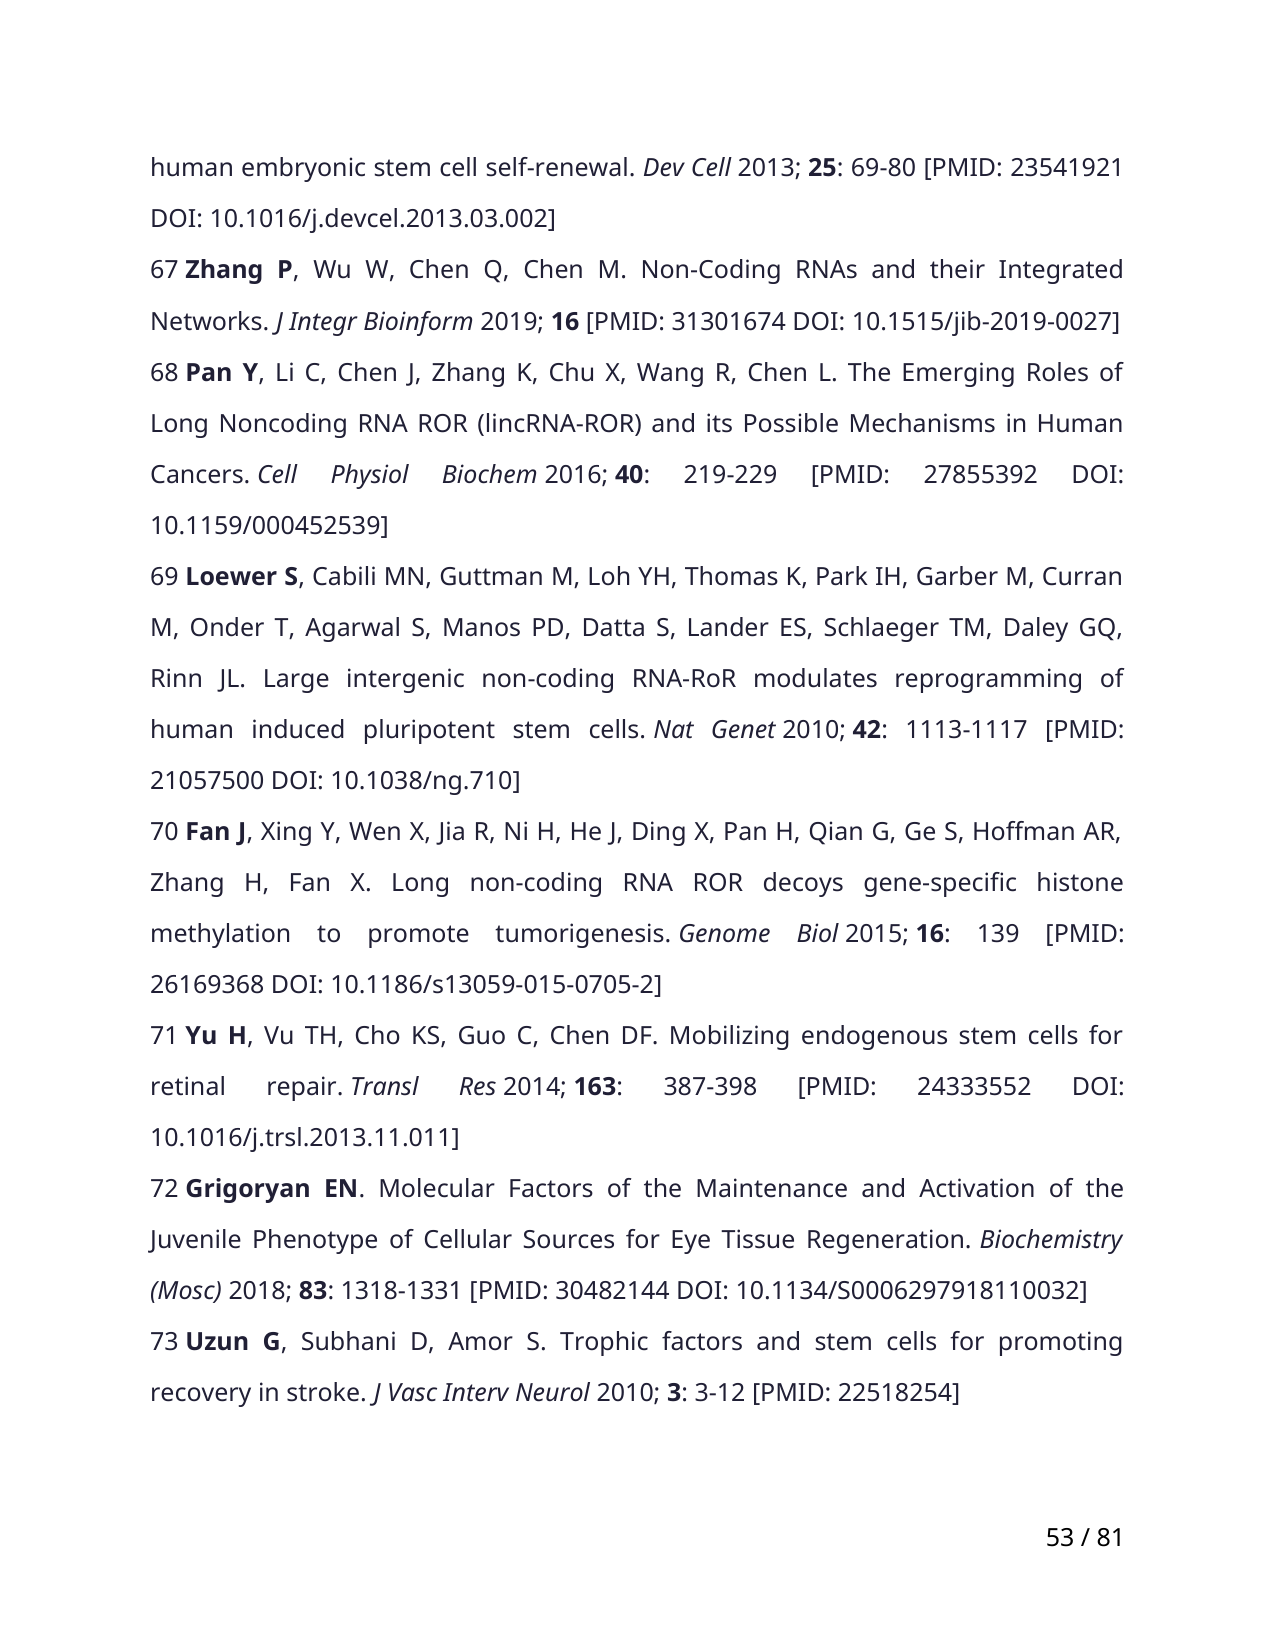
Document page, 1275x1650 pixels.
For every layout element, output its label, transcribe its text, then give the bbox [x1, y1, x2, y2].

text 73 Uzun G, Subhani D, Amor S. Trophic factors and stem cells for promoting recovery in stroke. J Vasc Interv Neurol 2010; 3: 3-12 [PMID: 22518254] [150, 1324, 1125, 1409]
text 68 Pan Y, Li C, Chen J, Zhang K, Chu X, Wang R, Chen L. The Emerging Roles of Long Noncoding RNA ROR (lincRNA-ROR) and its Possible Mechanisms in Human Cancers. Cell Physiol Biochem 2016; 40: 219-229 [PMID: 27855392 DOI: 10.1159/000452539] [150, 354, 1125, 541]
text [150, 150, 1125, 235]
text 70 Fan J, Xing Y, Wen X, Jia R, Ni H, He J, Ding X, Pan H, Qian G, Ge S, Hoffman AR, Zhang H, Fan X. Long non-coding RNA ROR decoys gene-specific histone methylation to promote tumorigenesis. Genome Biol 2015; 16: 139 [PMID: 26169368 DOI: 10.1186/s13059-015-0705-2] [150, 813, 1125, 1001]
text 69 Loewer S, Cabili MN, Guttman M, Loh YH, Thomas K, Park IH, Garber M, Curran M, Onder T, Agarwal S, Manos PD, Datta S, Lander ES, Schlaeger TM, Daley GQ, Rinn JL. Large intergenic non-coding RNA-RoR modulates reprogramming of human induced pluripotent stem cells. Nat Genet 2010; 42: 1113-1117 [PMID: 21057500 DOI: 10.1038/ng.710] [150, 558, 1125, 797]
text 67 Zhang P, Wu W, Chen Q, Chen M. Non-Coding RNAs and their Integrated Networks. J Integr Bioinform 2019; 16 [PMID: 31301674 DOI: 10.1515/jib-2019-0027] [150, 252, 1125, 337]
text 72 Grigoryan EN. Molecular Factors of the Maintenance and Activation of the Juvenile Phenotype of Cellular Sources for Eye Tissue Regeneration. Biochemistry (Mosc) 2018; 83: 1318-1331 [PMID: 30482144 DOI: 10.1134/S0006297918110032] [150, 1171, 1125, 1307]
text 71 Yu H, Vu TH, Cho KS, Guo C, Chen DF. Mobilizing endogenous stem cells for retinal repair. Transl Res 2014; 163: 387-398 [PMID: 24333552 DOI: 10.1016/j.trsl.2013.11.011] [150, 1018, 1125, 1154]
